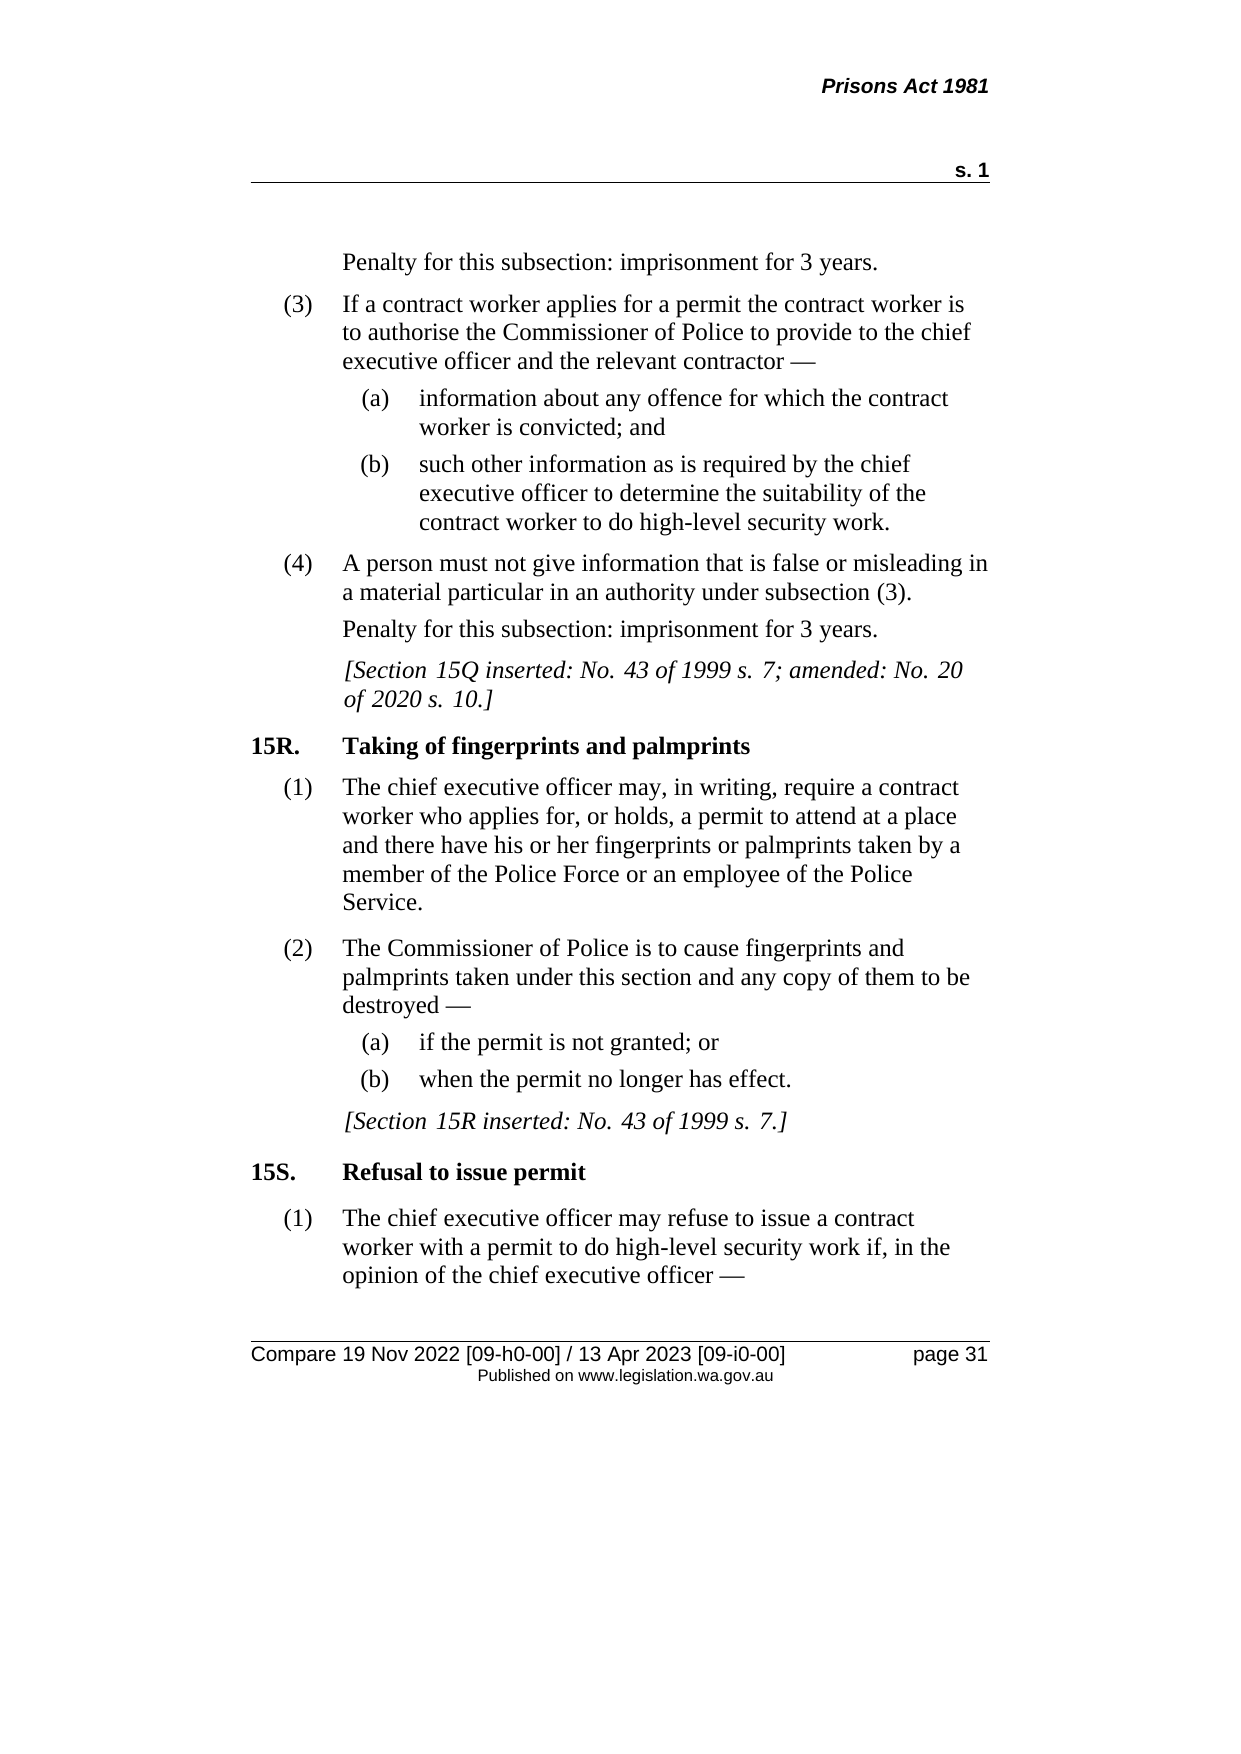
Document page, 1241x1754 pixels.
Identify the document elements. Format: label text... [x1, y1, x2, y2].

text (a) information about any offence for which the contract worker is convicted; and [251, 383, 990, 441]
text Penalty for this subsection: imprisonment for 3 years. [251, 614, 990, 642]
subtitle 15R. Taking of fingerprints and palmprints [251, 731, 990, 760]
text (b) such other information as is required by the chief executive officer to determine the suitability of the contract worker to do high-level security work. [251, 449, 990, 535]
text (1) The chief executive officer may refuse to issue a contract worker with a permit to do high-level security work if, in the opinion of the chief executive officer — [251, 1203, 990, 1289]
text (2) The Commissioner of Police is to cause fingerprints and palmprints taken under this section and any copy of them to be destroyed — [251, 933, 990, 1019]
text [Section 15Q inserted: No. 43 of 1999 s. 7; amended: No. 20 of 2020 s. 10.] [251, 655, 990, 712]
text [Section 15R inserted: No. 43 of 1999 s. 7.] [251, 1106, 990, 1134]
text (b) when the permit no longer has effect. [251, 1064, 990, 1093]
text Penalty for this subsection: imprisonment for 3 years. [251, 247, 990, 276]
text (3) If a contract worker applies for a permit the contract worker is to authorise the Commissioner of Police to provide to the chief executive officer and the relevant contractor — [251, 289, 990, 375]
text (4) A person must not give information that is false or misleading in a material particular in an authority under subsection (3). [251, 548, 990, 605]
text (a) if the permit is not granted; or [251, 1027, 990, 1056]
subtitle 15S. Refusal to issue permit [251, 1157, 990, 1186]
text (1) The chief executive officer may, in writing, require a contract worker who applies for, or holds, a permit to attend at a place and there have his or her fingerprints or palmprints taken by a member of the Police Force or an employee of the Police Service. [251, 772, 990, 916]
